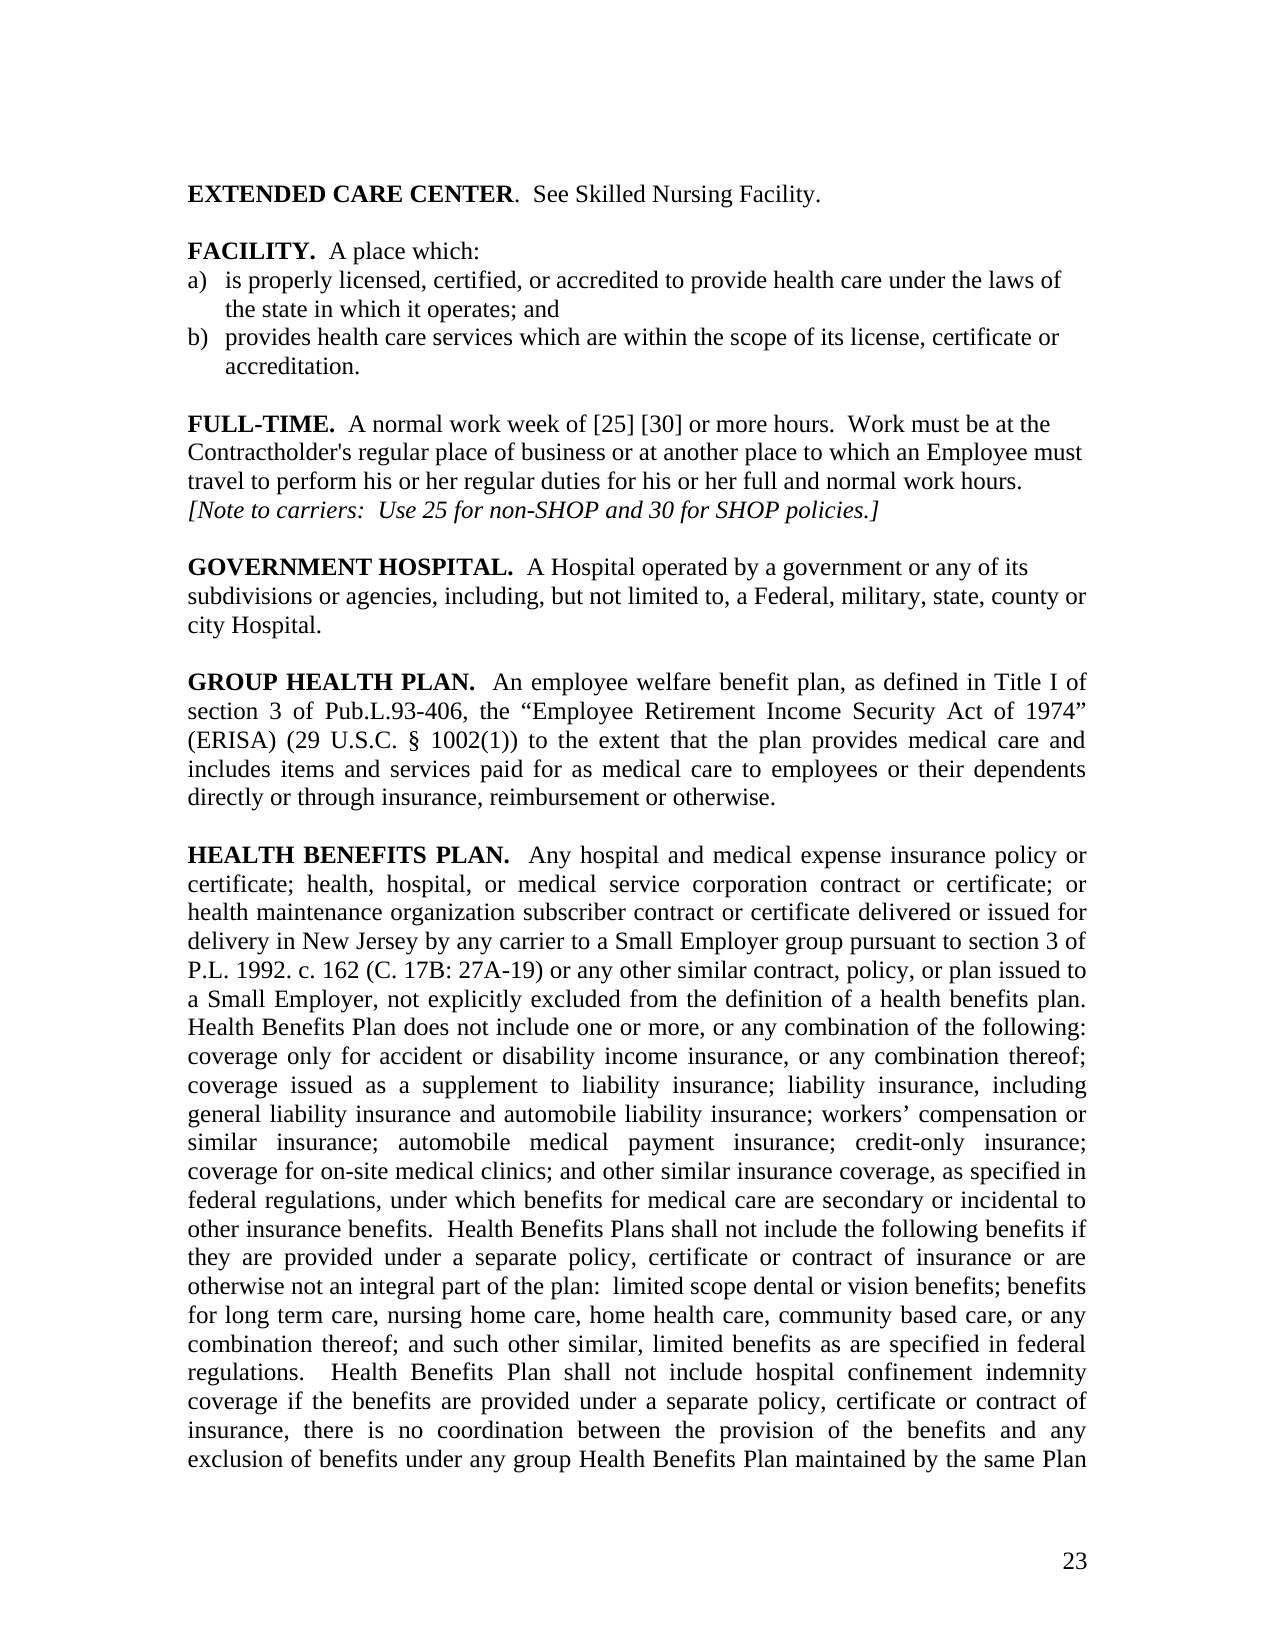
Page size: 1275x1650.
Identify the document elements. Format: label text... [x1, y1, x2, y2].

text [187, 840, 1087, 1472]
text [Note to carriers: Use 25 for non-SHOP and 30 for SHOP policies.] [187, 495, 1087, 524]
list provides health care services which are within the scope of its license, certificate or accreditation. [187, 322, 1087, 380]
list is properly licensed, certified, or accredited to provide health care under the laws of the state in which it operates; and [187, 265, 1087, 322]
text GROUP HEALTH PLAN. An employee welfare benefit plan, as defined in Title I of section 3 of Pub.L.93-406, the “Employee Retirement Income Security Act of 1974” (ERISA) (29 U.S.C. § 1002(1)) to the extent that the plan provides medical care and includes items and services paid for as medical care to employees or their dependents directly or through insurance, reimbursement or otherwise. [187, 667, 1087, 811]
text FACILITY. A place which: [187, 236, 1087, 265]
text GOVERNMENT HOSPITAL. A Hospital operated by a government or any of its subdivisions or agencies, including, but not limited to, a Federal, military, state, county or city Hospital. [187, 552, 1087, 639]
text EXTENDED CARE CENTER. See Skilled Nursing Facility. [187, 179, 1087, 207]
text FULL-TIME. A normal work week of [25] [30] or more hours. Work must be at the Contractholder's regular place of business or at another place to which an Employee must travel to perform his or her regular duties for his or her full and normal work hours. [187, 409, 1087, 495]
